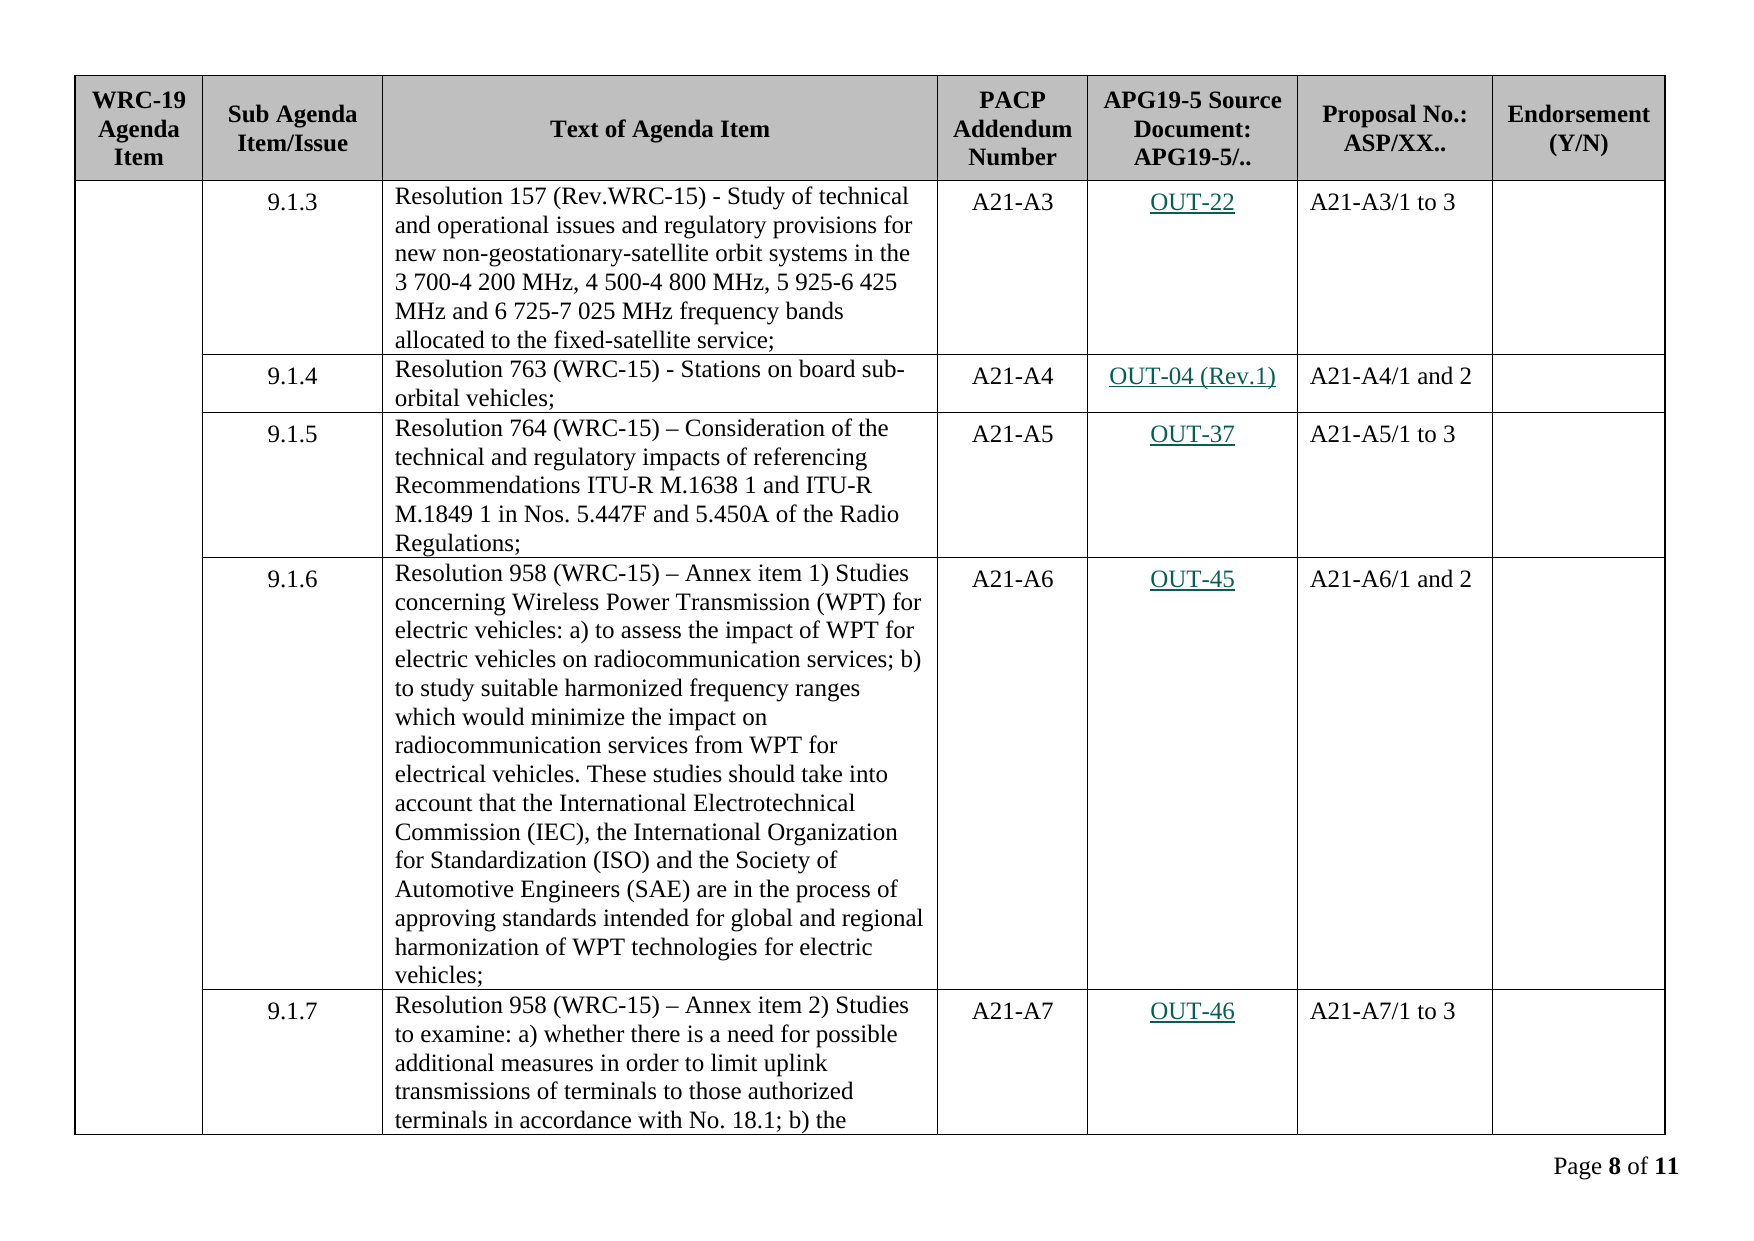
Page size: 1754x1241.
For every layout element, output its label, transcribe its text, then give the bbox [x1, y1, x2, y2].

table_cell Resolution 763 (WRC-15) - Stations on board sub-orbital vehicles; [383, 355, 937, 412]
table_header APG19-5 Source Document: APG19-5/.. [1088, 76, 1297, 180]
table_cell A21-A7 [938, 990, 1087, 1134]
table_header Endorsement (Y/N) [1493, 76, 1664, 180]
table_cell Resolution 958 (WRC-15) – Annex item 1) Studies concerning Wireless Power Transmission (WPT) for electric vehicles: a) to assess the impact of WPT for electric vehicles on radiocommunication services; b) to study suitable harmonized frequency ranges which would minimize the impact on radiocommunication services from WPT for electrical vehicles. These studies should take into account that the International Electrotechnical Commission (IEC), the International Organization for Standardization (ISO) and the Society of Automotive Engineers (SAE) are in the process of approving standards intended for global and regional harmonization of WPT technologies for electric vehicles; [383, 558, 937, 989]
table_cell 9.1.6 [203, 558, 382, 989]
table_cell A21-A3/1 to 3 [1298, 181, 1492, 353]
table_cell A21-A3 [938, 181, 1087, 353]
table_cell 9.1.7 [203, 990, 382, 1134]
table_cell 9.1.3 [203, 181, 382, 353]
table_cell Resolution 157 (Rev.WRC-15) - Study of technical and operational issues and regulatory provisions for new non-geostationary-satellite orbit systems in the 3 700-4 200 MHz, 4 500-4 800 MHz, 5 925-6 425 MHz and 6 725-7 025 MHz frequency bands allocated to the fixed-satellite service; [383, 181, 937, 353]
table_header Sub Agenda Item/Issue [203, 76, 382, 180]
table_cell 9.1.5 [203, 413, 382, 557]
table_cell OUT-22 [1088, 181, 1297, 353]
table_cell A21-A4/1 and 2 [1298, 355, 1492, 412]
table_cell A21-A5/1 to 3 [1298, 413, 1492, 557]
table_cell A21-A6/1 and 2 [1298, 558, 1492, 989]
table_header Proposal No.: ASP/XX.. [1298, 76, 1492, 180]
table_cell 9.1.4 [203, 355, 382, 412]
table_cell [1493, 181, 1664, 353]
table_header PACP Addendum Number [938, 76, 1087, 180]
table_header WRC-19 Agenda Item [76, 76, 202, 180]
table_cell OUT-37 [1088, 413, 1297, 557]
table_cell [1493, 413, 1664, 557]
table_header Text of Agenda Item [383, 76, 937, 180]
table_cell [1493, 990, 1664, 1134]
table_cell A21-A4 [938, 355, 1087, 412]
table_cell [1493, 558, 1664, 989]
table_cell OUT-45 [1088, 558, 1297, 989]
table_cell A21-A5 [938, 413, 1087, 557]
table_cell OUT-04 (Rev.1) [1088, 355, 1297, 412]
table_cell OUT-46 [1088, 990, 1297, 1134]
table_cell A21-A6 [938, 558, 1087, 989]
table_cell Resolution 764 (WRC-15) – Consideration of the technical and regulatory impacts of referencing Recommendations ITU-R M.1638 1 and ITU-R M.1849 1 in Nos. 5.447F and 5.450A of the Radio Regulations; [383, 413, 937, 557]
table_cell A21-A7/1 to 3 [1298, 990, 1492, 1134]
table_cell [1493, 355, 1664, 412]
